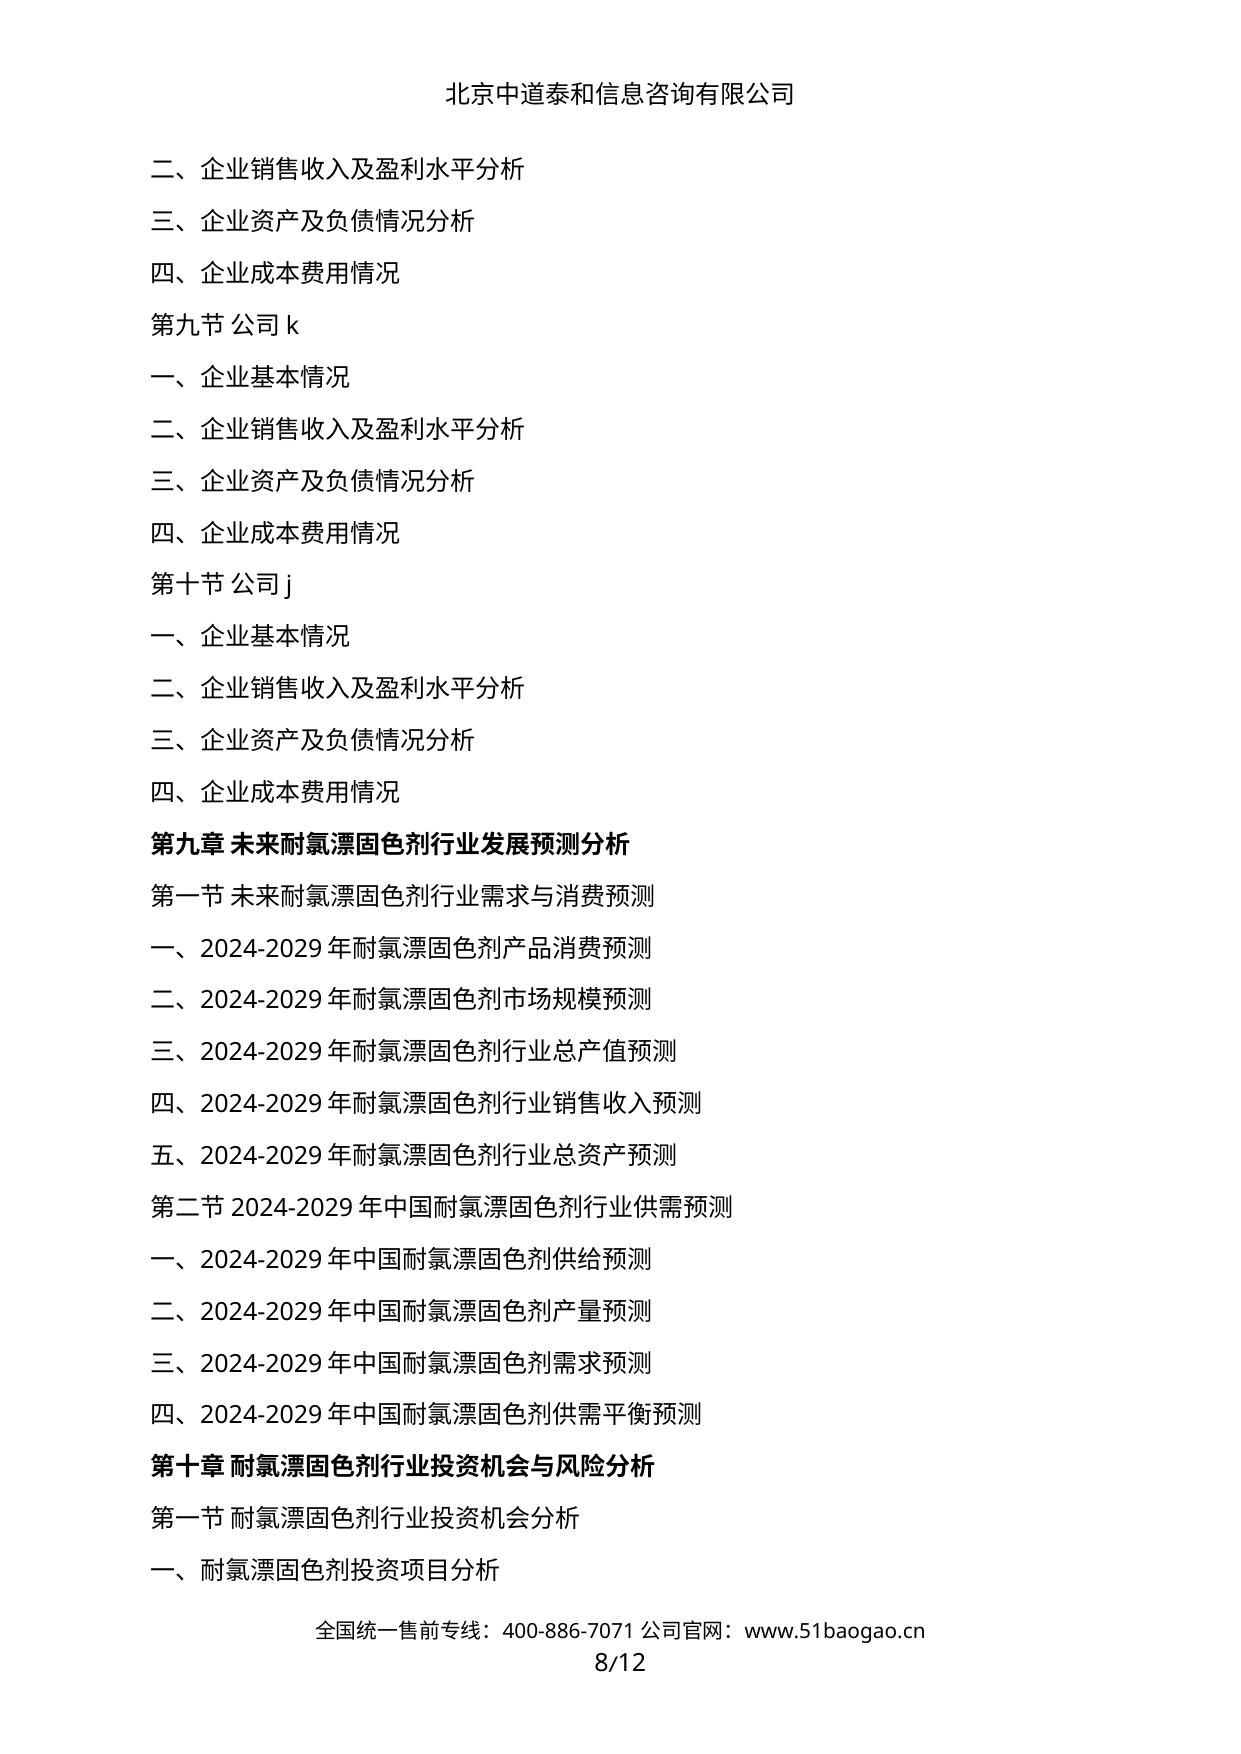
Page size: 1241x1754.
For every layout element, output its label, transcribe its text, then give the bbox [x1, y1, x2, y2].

text 四、2024-2029年中国耐氯漂固色剂供需平衡预测 [150, 1395, 1090, 1431]
text 二、企业销售收入及盈利水平分析 [150, 669, 1090, 705]
text 三、2024-2029年耐氯漂固色剂行业总产值预测 [150, 1032, 1090, 1068]
text 四、2024-2029年耐氯漂固色剂行业销售收入预测 [150, 1084, 1090, 1120]
text 第十节 公司j [150, 565, 1090, 601]
text 一、2024-2029年中国耐氯漂固色剂供给预测 [150, 1239, 1090, 1276]
text 三、企业资产及负债情况分析 [150, 721, 1090, 757]
text 一、2024-2029年耐氯漂固色剂产品消费预测 [150, 928, 1090, 964]
text 四、企业成本费用情况 [150, 254, 1090, 290]
text 第九章 未来耐氯漂固色剂行业发展预测分析 [150, 824, 1090, 861]
text 三、企业资产及负债情况分析 [150, 461, 1090, 497]
text 第九节 公司k [150, 306, 1090, 342]
text 四、企业成本费用情况 [150, 513, 1090, 549]
text 一、企业基本情况 [150, 617, 1090, 653]
text 二、2024-2029年中国耐氯漂固色剂产量预测 [150, 1291, 1090, 1327]
text 第一节 耐氯漂固色剂行业投资机会分析 [150, 1499, 1090, 1535]
text 第一节 未来耐氯漂固色剂行业需求与消费预测 [150, 876, 1090, 912]
text 四、企业成本费用情况 [150, 772, 1090, 809]
text 五、2024-2029年耐氯漂固色剂行业总资产预测 [150, 1136, 1090, 1172]
text 第二节 2024-2029年中国耐氯漂固色剂行业供需预测 [150, 1187, 1090, 1224]
text 一、企业基本情况 [150, 357, 1090, 394]
text 二、企业销售收入及盈利水平分析 [150, 409, 1090, 446]
text 三、企业资产及负债情况分析 [150, 202, 1090, 238]
text 第十章 耐氯漂固色剂行业投资机会与风险分析 [150, 1447, 1090, 1483]
text 三、2024-2029年中国耐氯漂固色剂需求预测 [150, 1343, 1090, 1379]
text 二、2024-2029年耐氯漂固色剂市场规模预测 [150, 980, 1090, 1016]
text 二、企业销售收入及盈利水平分析 [150, 150, 1090, 186]
text 一、耐氯漂固色剂投资项目分析 [150, 1551, 1090, 1587]
